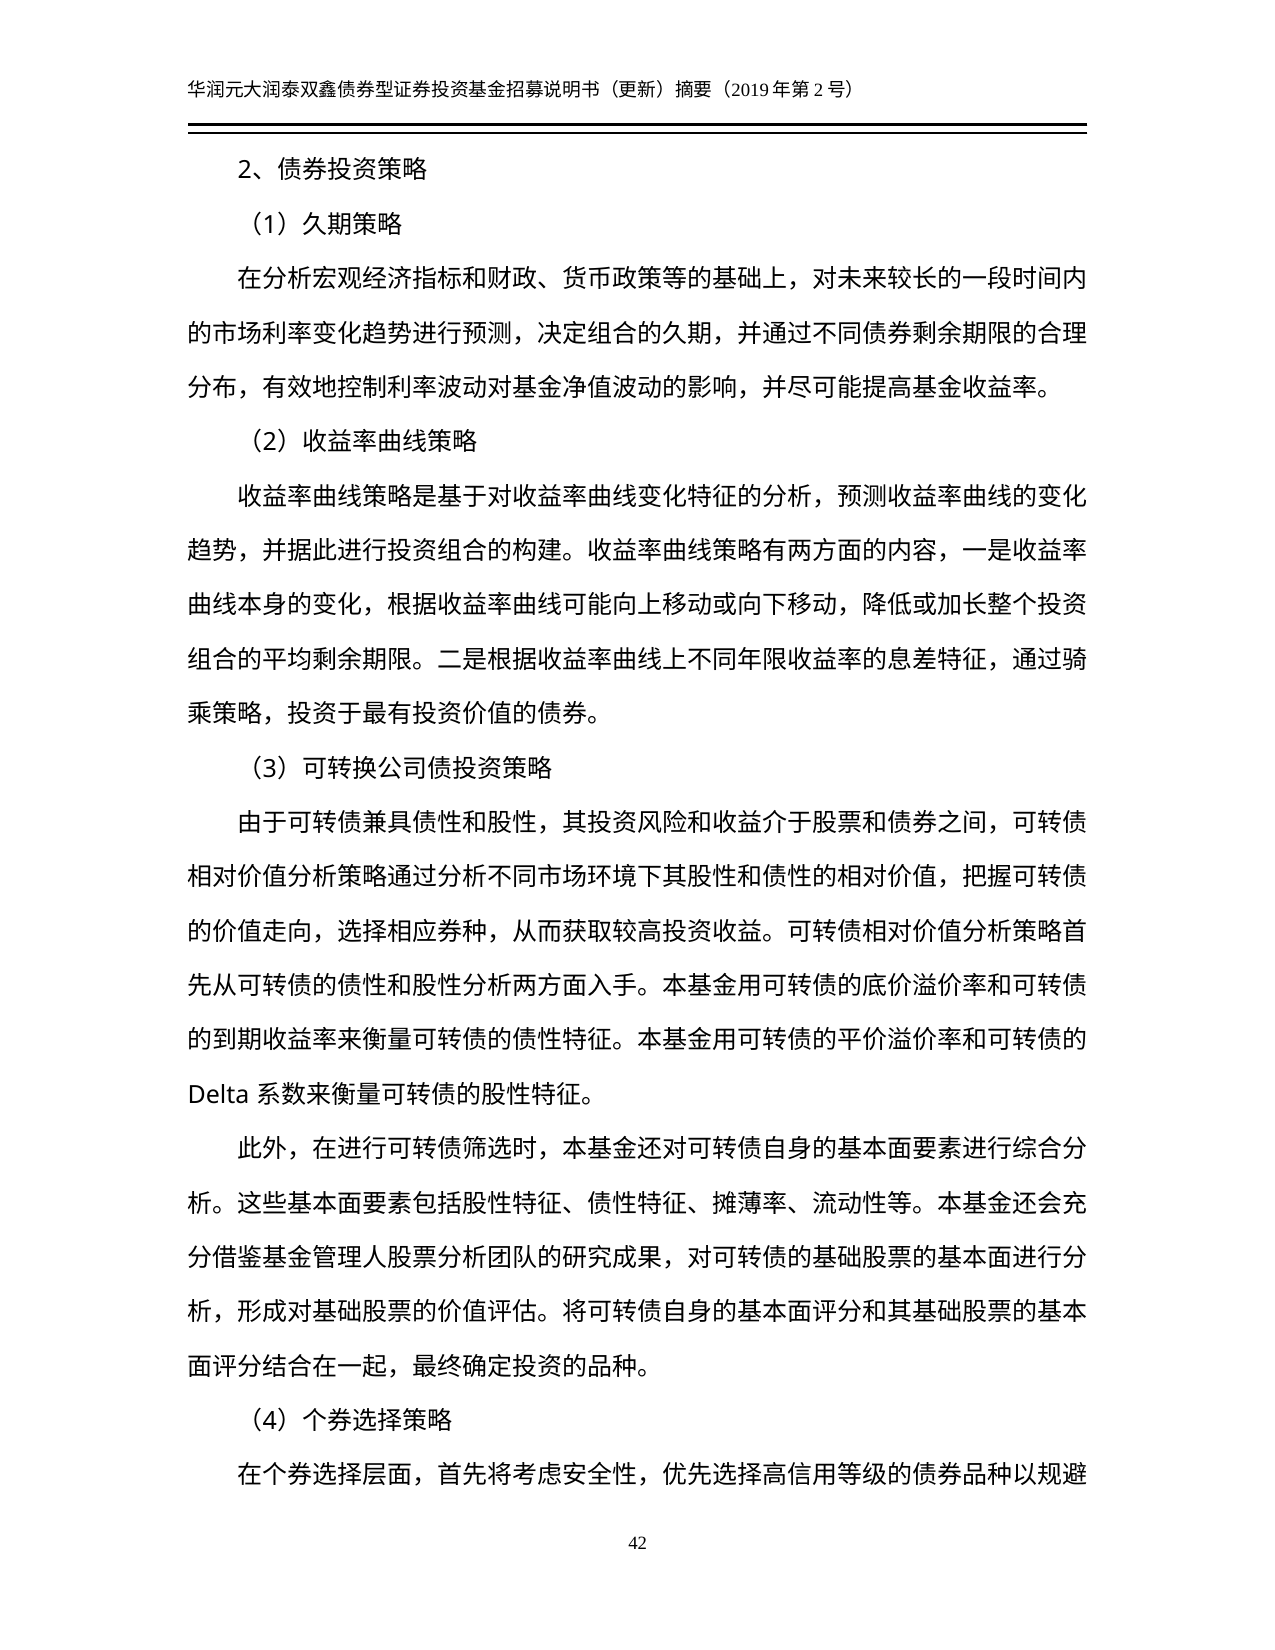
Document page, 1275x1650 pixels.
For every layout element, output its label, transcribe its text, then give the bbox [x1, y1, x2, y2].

text （2）收益率曲线策略 [187, 422, 1087, 458]
text 收益率曲线策略是基于对收益率曲线变化特征的分析，预测收益率曲线的变化趋势，并据此进行投资组合的构建。收益率曲线策略有两方面的内容，一是收益率曲线本身的变化，根据收益率曲线可能向上移动或向下移动，降低或加长整个投资组合的平均剩余期限。二是根据收益率曲线上不同年限收益率的息差特征，通过骑乘策略，投资于最有投资价值的债券。 [187, 476, 1087, 730]
text 由于可转债兼具债性和股性，其投资风险和收益介于股票和债券之间，可转债相对价值分析策略通过分析不同市场环境下其股性和债性的相对价值，把握可转债的价值走向，选择相应券种，从而获取较高投资收益。可转债相对价值分析策略首先从可转债的债性和股性分析两方面入手。本基金用可转债的底价溢价率和可转债的到期收益率来衡量可转债的债性特征。本基金用可转债的平价溢价率和可转债的Delta 系数来衡量可转债的股性特征。 [187, 802, 1087, 1111]
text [187, 1455, 1087, 1491]
text 此外，在进行可转债筛选时，本基金还对可转债自身的基本面要素进行综合分析。这些基本面要素包括股性特征、债性特征、摊薄率、流动性等。本基金还会充分借鉴基金管理人股票分析团队的研究成果，对可转债的基础股票的基本面进行分析，形成对基础股票的价值评估。将可转债自身的基本面评分和其基础股票的基本面评分结合在一起，最终确定投资的品种。 [187, 1129, 1087, 1382]
text 在分析宏观经济指标和财政、货币政策等的基础上，对未来较长的一段时间内的市场利率变化趋势进行预测，决定组合的久期，并通过不同债券剩余期限的合理分布，有效地控制利率波动对基金净值波动的影响，并尽可能提高基金收益率。 [187, 259, 1087, 404]
text 2、债券投资策略 [187, 150, 1087, 186]
text （1）久期策略 [187, 204, 1087, 241]
text （3）可转换公司债投资策略 [187, 748, 1087, 784]
text （4）个券选择策略 [187, 1401, 1087, 1437]
